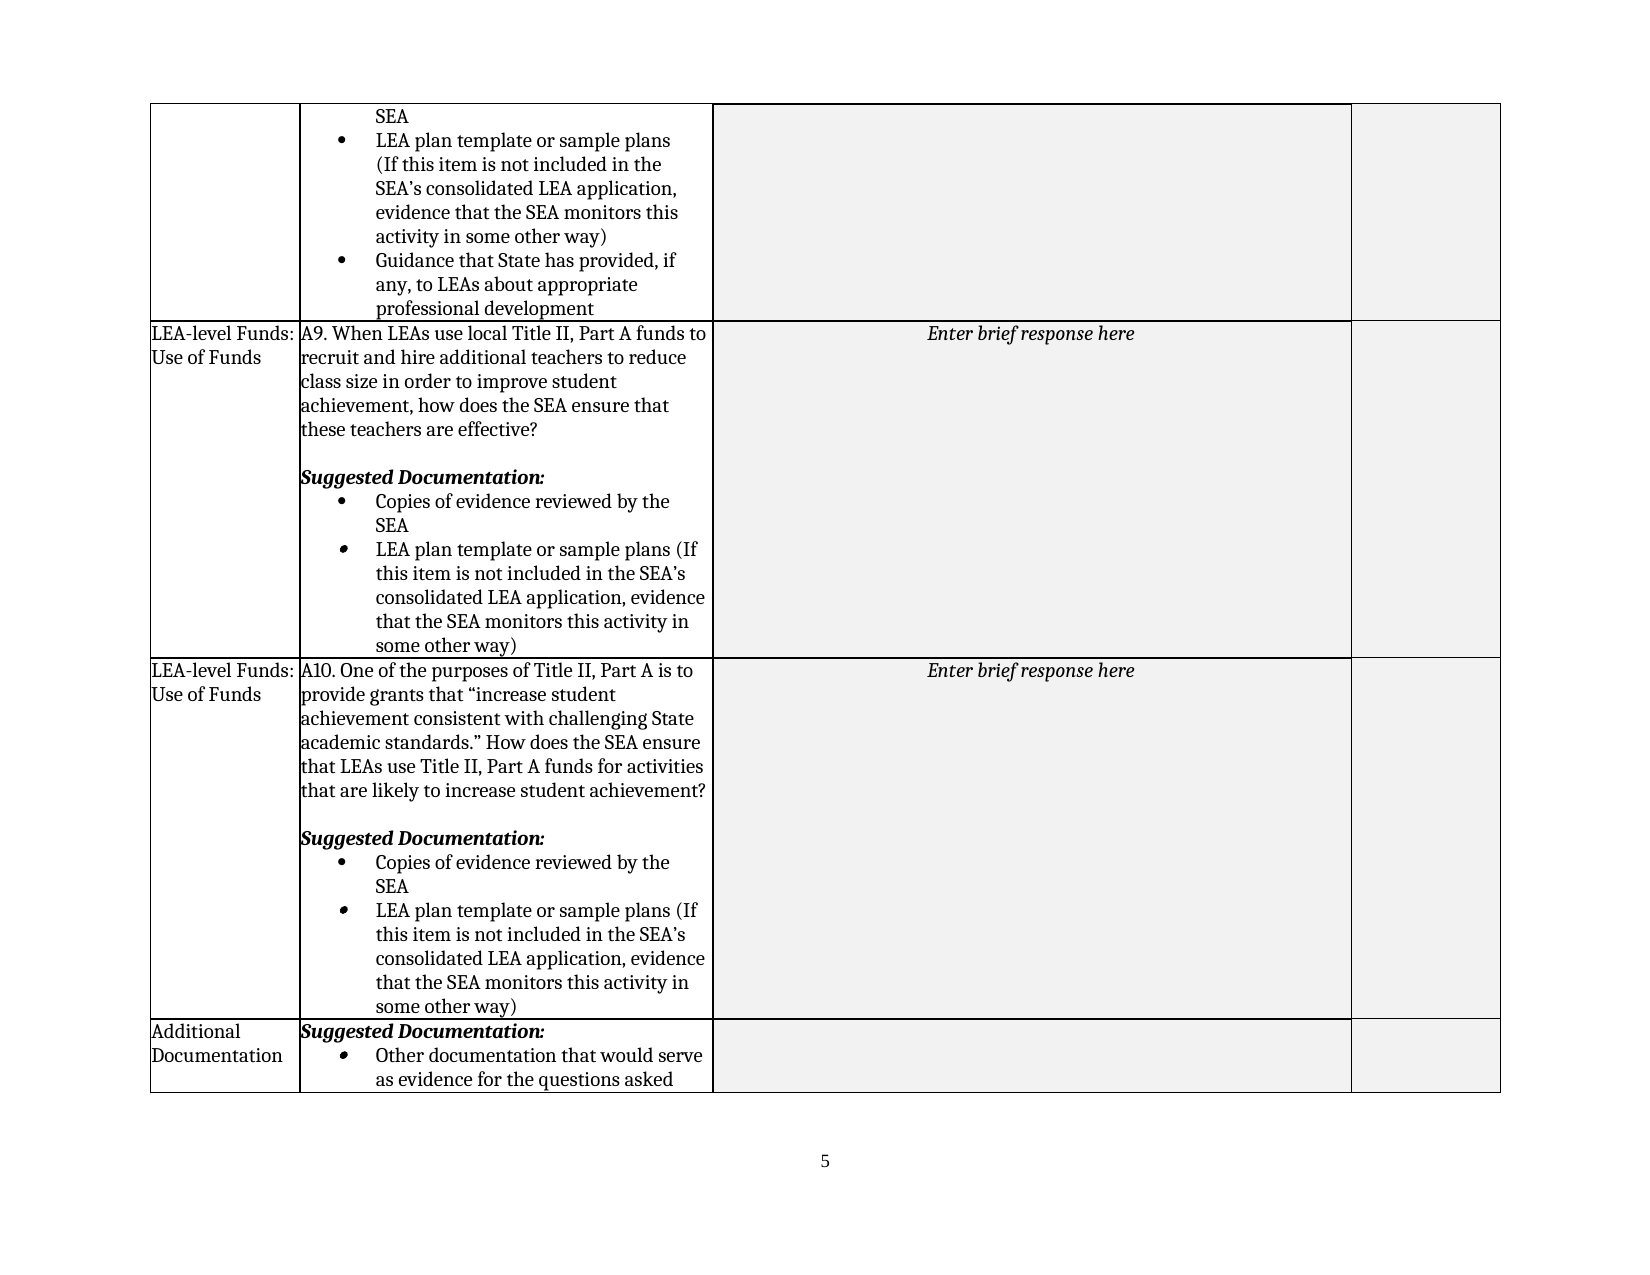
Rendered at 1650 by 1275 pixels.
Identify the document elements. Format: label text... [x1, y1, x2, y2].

table_cell [1352, 104, 1500, 320]
table_cell Enter brief response here [714, 322, 1351, 657]
table_cell LEA-level Funds: Use of Funds [151, 659, 299, 1018]
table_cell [151, 104, 299, 320]
table_cell LEA-level Funds: Use of Funds [151, 322, 299, 657]
table_cell A10. One of the purposes of Title II, Part A is to provide grants that “increase student achievement consistent with challenging State academic standards.” How does the SEA ensure that LEAs use Title II, Part A funds for activities that are likely to increase student achievement? Suggested Documentation: Copies of evidence reviewed by the SEA LEA plan template or sample plans (If this item is not included in the SEA’s consolidated LEA application, evidence that the SEA monitors this activity in some other way) [301, 659, 712, 1018]
table_cell A9. When LEAs use local Title II, Part A funds to recruit and hire additional teachers to reduce class size in order to improve student achievement, how does the SEA ensure that these teachers are effective? Suggested Documentation: Copies of evidence reviewed by the SEA LEA plan template or sample plans (If this item is not included in the SEA’s consolidated LEA application, evidence that the SEA monitors this activity in some other way) [301, 322, 712, 657]
table_cell Enter brief response here [714, 659, 1351, 1018]
table_cell [1352, 658, 1500, 1018]
table_cell Suggested Documentation: Other documentation that would serve as evidence for the questions asked [301, 1020, 712, 1092]
table_cell [1352, 1019, 1500, 1092]
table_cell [301, 104, 712, 320]
table_cell Additional Documentation [151, 1020, 299, 1092]
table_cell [714, 105, 1351, 320]
table_cell [1352, 321, 1500, 657]
table_cell [714, 1020, 1351, 1092]
